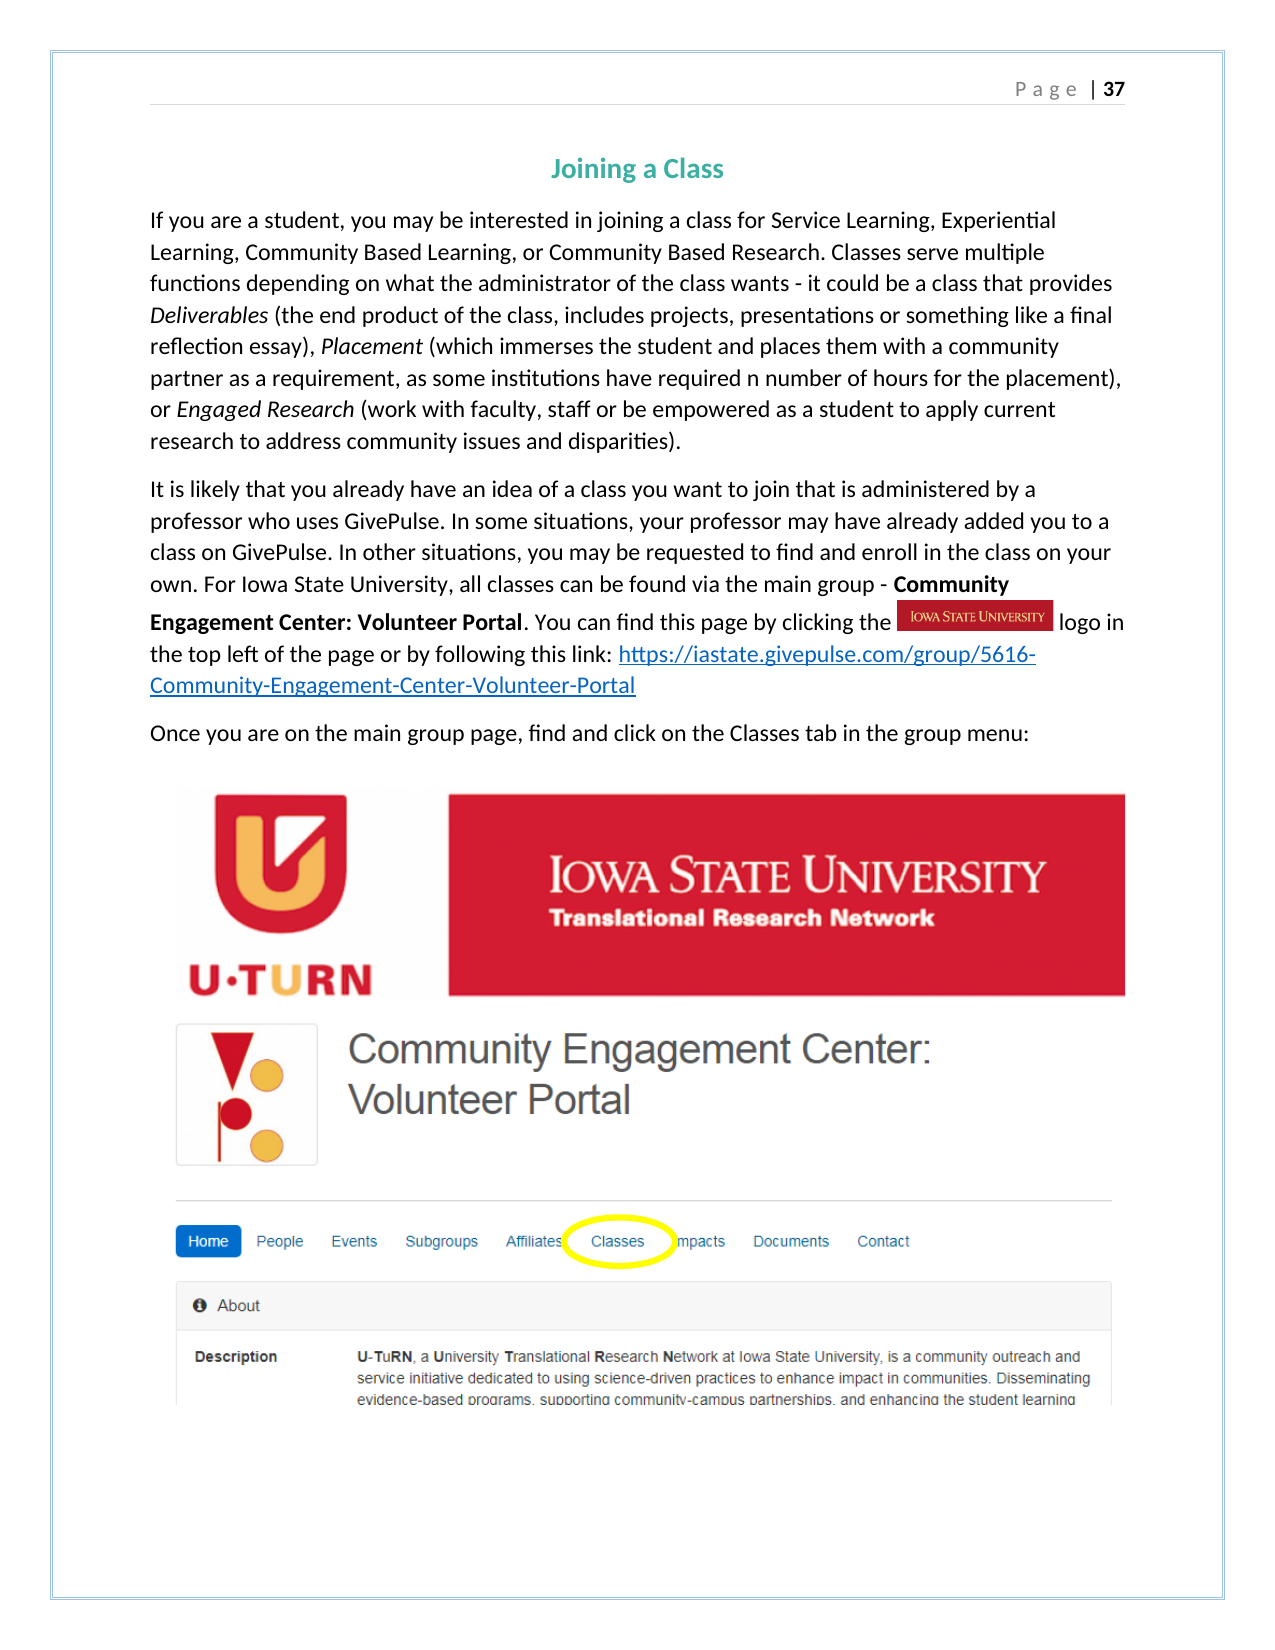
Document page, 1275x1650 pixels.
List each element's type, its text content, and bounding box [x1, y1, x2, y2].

picture [897, 600, 1054, 631]
text If you are a student, you may be interested in joining a class for Service Learning, Experiential Learning, Community Based Learning, or Community Based Research. Classes serve multiple functions depending on what the administrator of the class wants - it could be a class that provides Deliverables (the end product of the class, includes projects, presentations or something like a final reflection essay), Placement (which immerses the student and places them with a community partner as a requirement, as some institutions have required n number of hours for the placement), or Engaged Research (work with faculty, staff or be empowered as a student to apply current research to address community issues and disparities). [150, 205, 1125, 455]
text Joining a Class [150, 150, 1125, 186]
picture [150, 766, 1125, 1405]
text Once you are on the main group page, find and click on the Classes tab in the group menu: [150, 718, 1125, 748]
text It is likely that you already have an idea of a class you want to join that is administered by a professor who uses GivePulse. In some situations, your professor may have already added you to a class on GivePulse. In other situations, you may be requested to find and enroll in the class on your own. For Iowa State University, all classes can be found via the main group - Community Engagement Center: Volunteer Portal. You can find this page by clicking the logo in the top left of the page or by following this link: https://iastate.givepulse.com/group/5616-Community-Engagement-Center-Volunteer-Portal [150, 474, 1125, 699]
